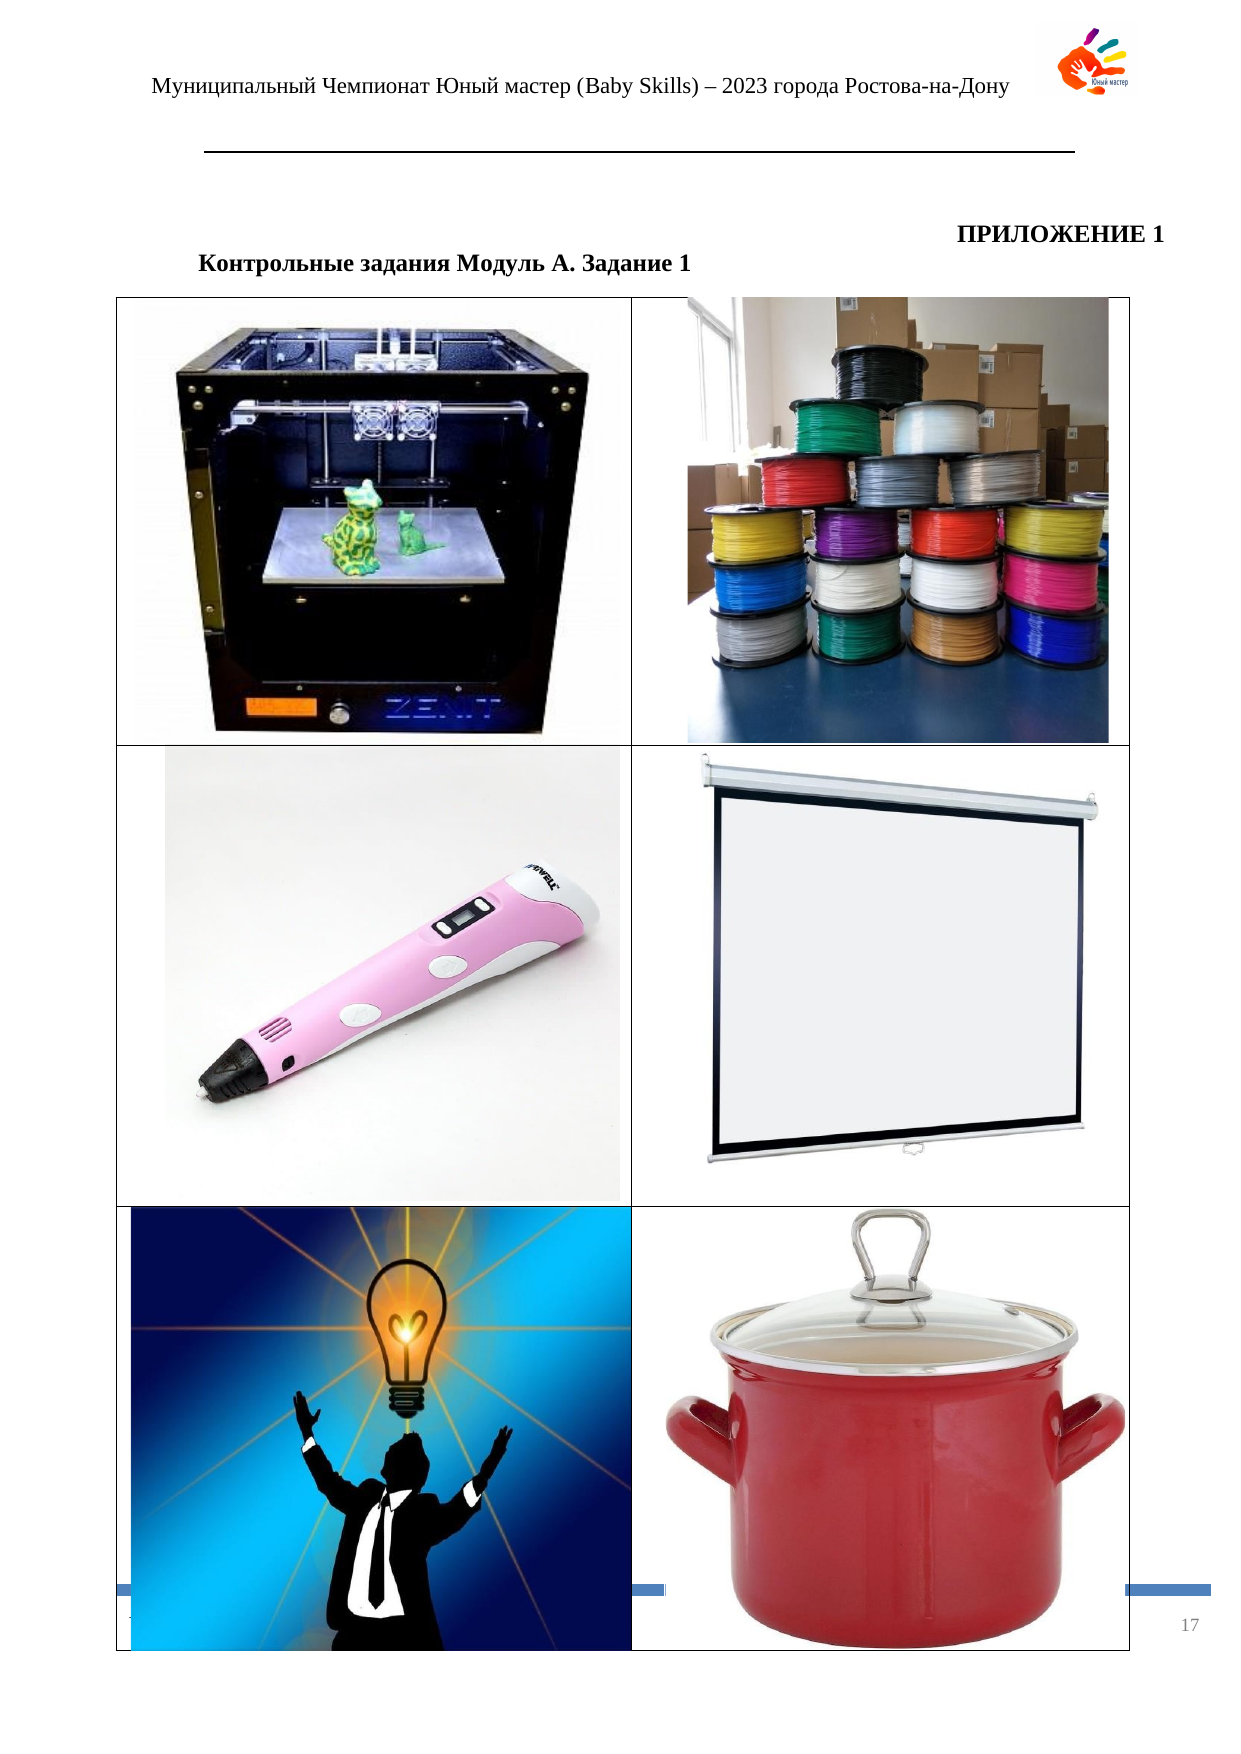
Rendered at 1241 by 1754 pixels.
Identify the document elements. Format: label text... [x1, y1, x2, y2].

picture [1036, 22, 1139, 95]
text ПРИЛОЖЕНИЕ 1 [117, 220, 1165, 248]
table_cell [632, 1207, 1129, 1650]
table_cell [632, 746, 1129, 1206]
table_cell [117, 1207, 130, 1650]
text Контрольные задания Модуль А. Задание 1 [198, 248, 1211, 277]
picture [699, 751, 1101, 1165]
table_header [117, 298, 631, 745]
table_header [632, 298, 1129, 745]
table_cell [117, 746, 631, 1206]
picture [130, 1207, 631, 1651]
picture [665, 1207, 1126, 1649]
picture [687, 297, 1109, 743]
